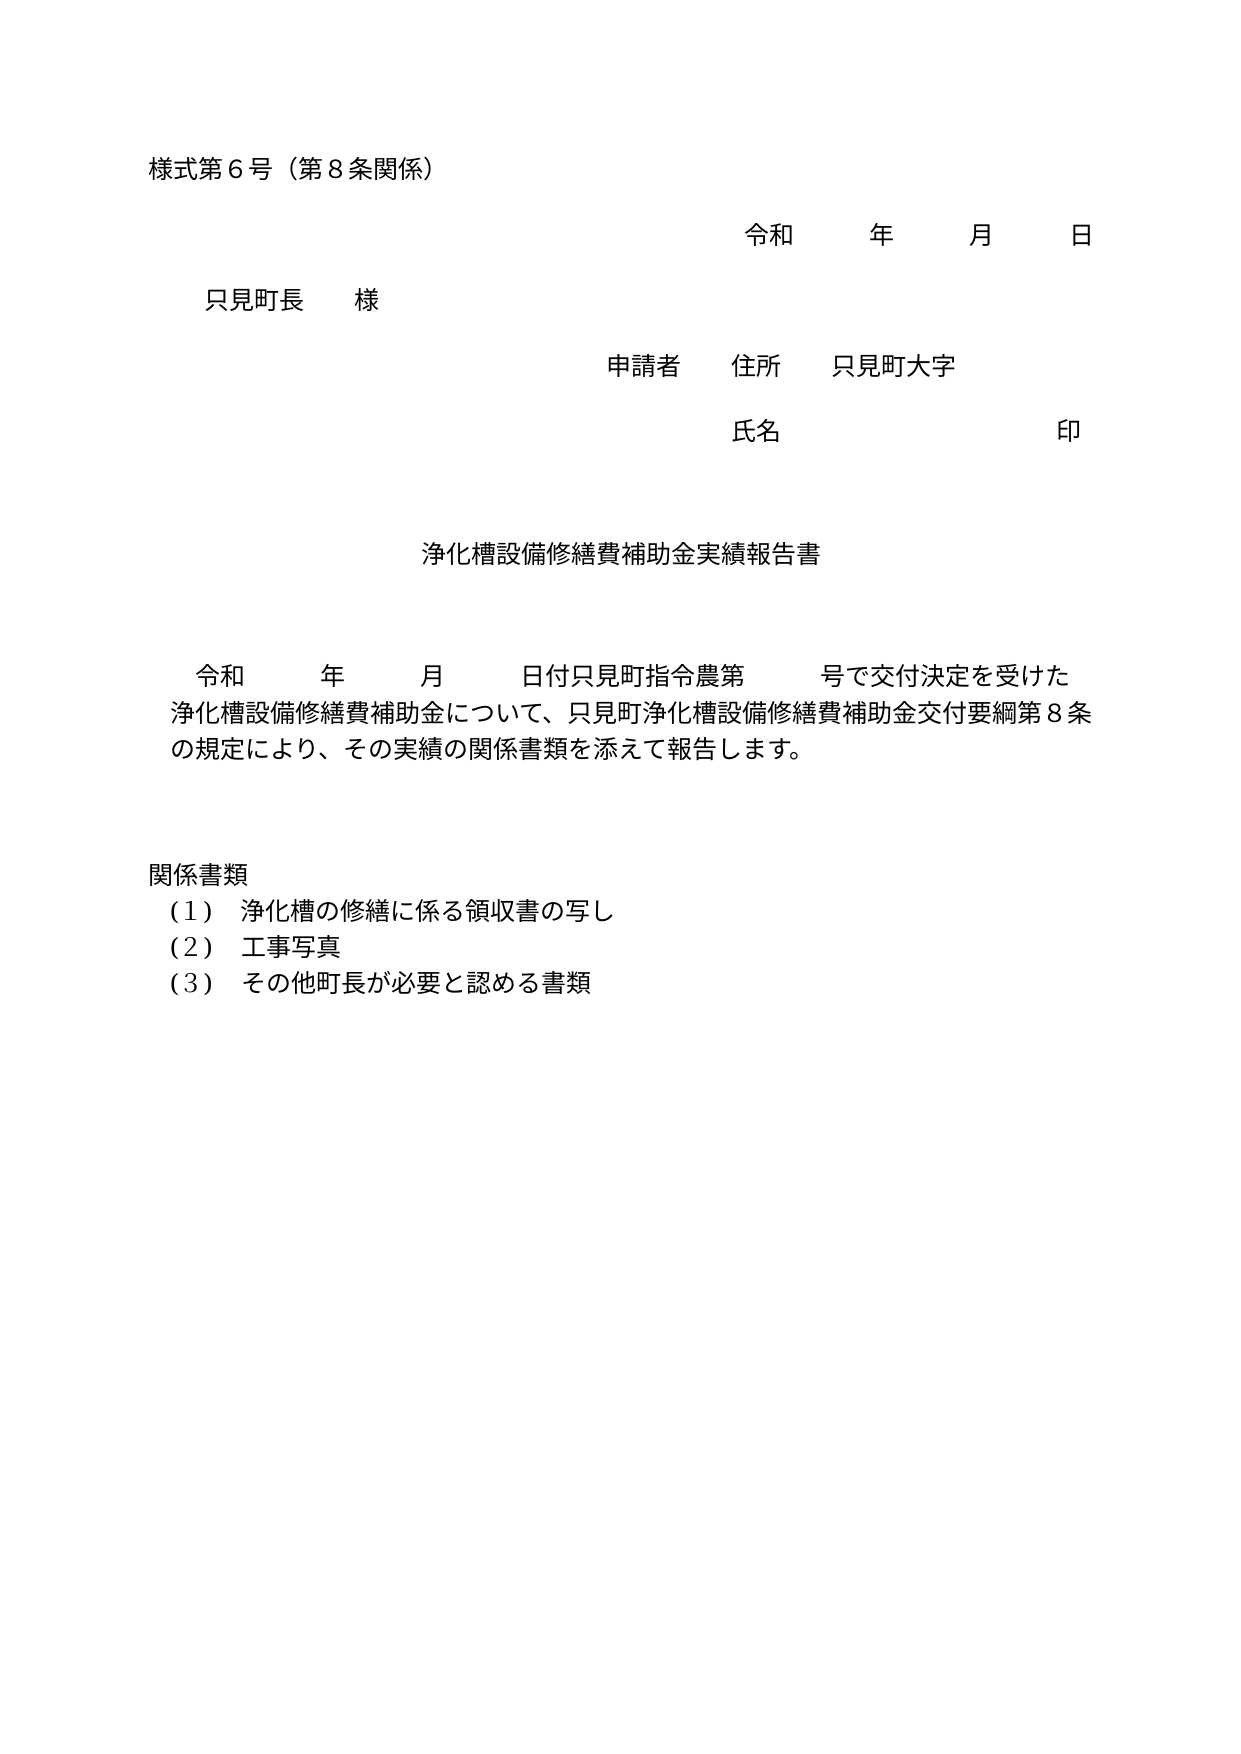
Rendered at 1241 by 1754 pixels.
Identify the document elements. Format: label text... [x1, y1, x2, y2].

list 浄化槽の修繕に係る領収書の写し [170, 891, 1094, 928]
text 様式第６号（第８条関係） [148, 150, 1094, 186]
list その他町長が必要と認める書類 [170, 964, 1094, 1000]
text 令和 年 月 日 [148, 215, 1094, 252]
text 令和 年 月 日付只見町指令農第 号で交付決定を受けた浄化槽設備修繕費補助金について、只見町浄化槽設備修繕費補助金交付要綱第８条の規定により、その実績の関係書類を添えて報告します。 [170, 657, 1094, 766]
text 氏名 印 [606, 412, 1093, 448]
list 工事写真 [170, 928, 1094, 964]
text 関係書類 [148, 855, 398, 891]
text 只見町長 様 [148, 281, 983, 317]
text 申請者 住所 只見町大字 [606, 346, 1094, 382]
text 浄化槽設備修繕費補助金実績報告書 [360, 534, 882, 571]
